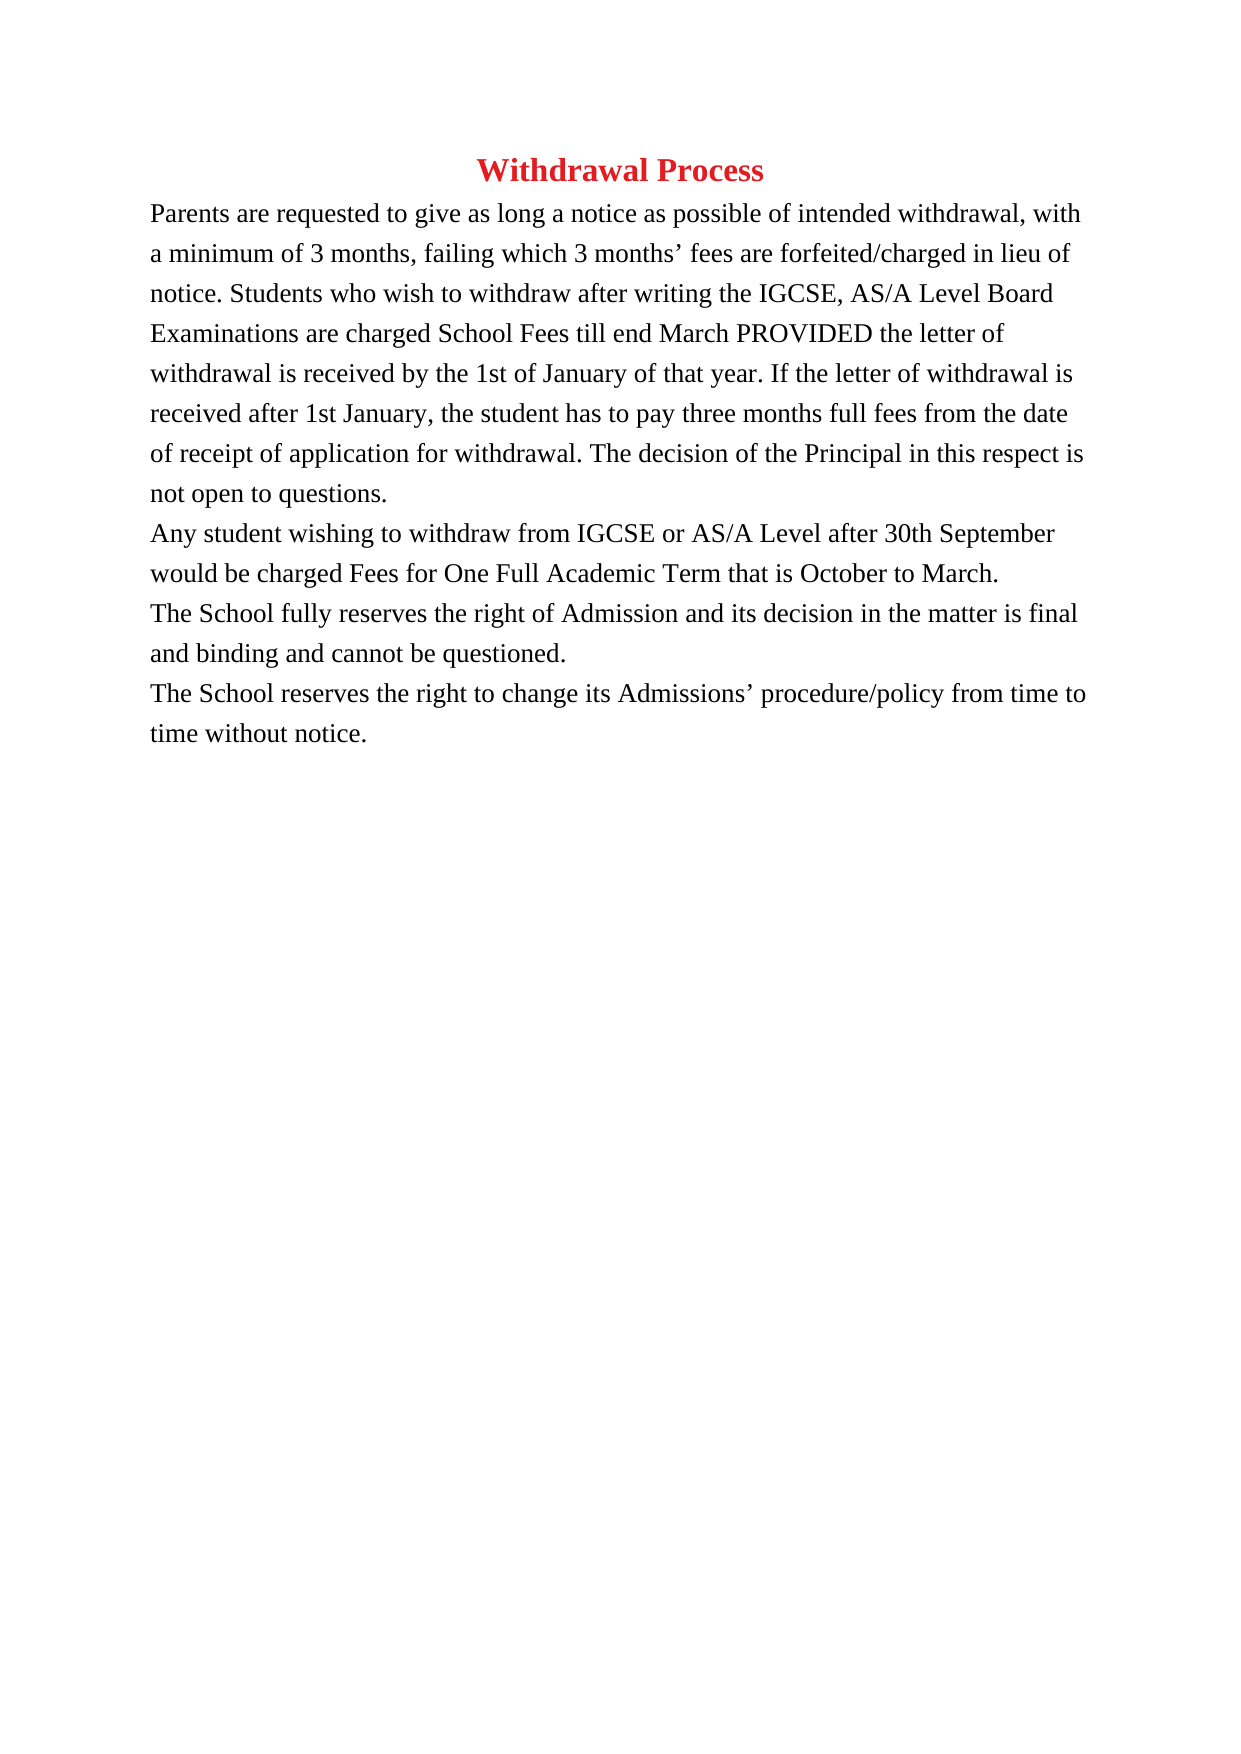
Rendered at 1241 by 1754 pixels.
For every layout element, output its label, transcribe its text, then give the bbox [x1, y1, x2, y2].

text The School reserves the right to change its Admissions’ procedure/policy from time to time without notice. [150, 668, 1090, 748]
text Any student wishing to withdraw from IGCSE or AS/A Level after 30th September would be charged Fees for One Full Academic Term that is October to March. [150, 508, 1090, 588]
text Parents are requested to give as long a notice as possible of intended withdrawal, with a minimum of 3 months, failing which 3 months’ fees are forfeited/charged in lieu of notice. Students who wish to withdraw after writing the IGCSE, AS/A Level Board Examinations are charged School Fees till end March PROVIDED the letter of withdrawal is received by the 1st of January of that year. If the letter of withdrawal is received after 1st January, the student has to pay three months full fees from the date of receipt of application for withdrawal. The decision of the Principal in this respect is not open to questions. [150, 188, 1090, 508]
text Withdrawal Process [150, 150, 1090, 188]
text The School fully reserves the right of Admission and its decision in the matter is final and binding and cannot be questioned. [150, 588, 1090, 668]
